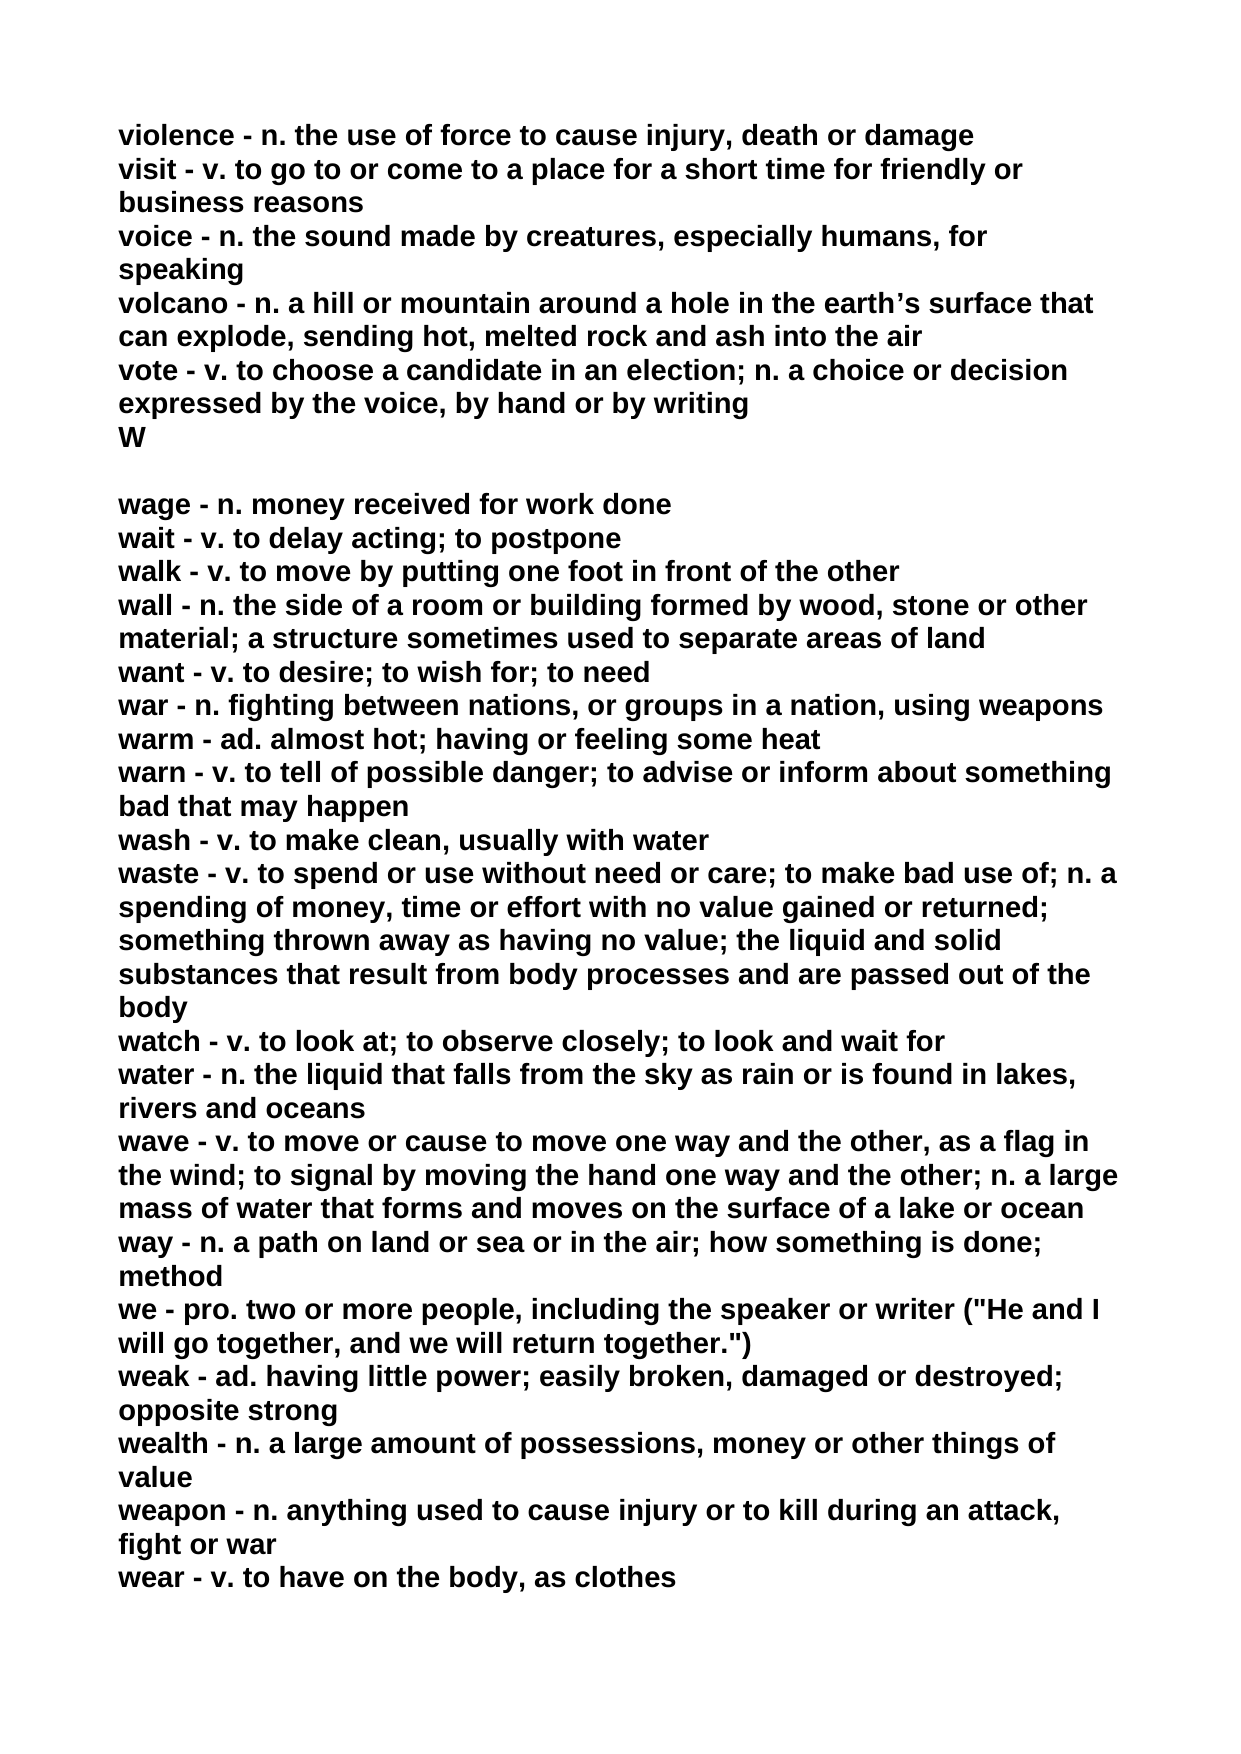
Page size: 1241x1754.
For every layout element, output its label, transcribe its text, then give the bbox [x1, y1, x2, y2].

text way - n. a path on land or sea or in the air; how something is done; method [118, 1225, 1122, 1292]
text violence - n. the use of force to cause injury, death or damage [118, 118, 1122, 152]
text water - n. the liquid that falls from the sky as rain or is found in lakes, rivers and oceans [118, 1057, 1122, 1124]
text we - pro. two or more people, including the speaker or writer ("He and I will go together, and we will return together.") [118, 1292, 1122, 1359]
text wave - v. to move or cause to move one way and the other, as a flag in the wind; to signal by moving the hand one way and the other; n. a large mass of water that forms and moves on the surface of a lake or ocean [118, 1124, 1122, 1225]
text voice - n. the sound made by creatures, especially humans, for speaking [118, 219, 1122, 286]
text weapon - n. anything used to cause injury or to kill during an attack, fight or war [118, 1493, 1122, 1560]
text wear - v. to have on the body, as clothes [118, 1560, 1122, 1594]
text wage - n. money received for work done [118, 487, 1122, 521]
text waste - v. to spend or use without need or care; to make bad use of; n. a spending of money, time or effort with no value gained or returned; something thrown away as having no value; the liquid and solid substances that result from body processes and are passed out of the body [118, 856, 1122, 1024]
text wash - v. to make clean, usually with water [118, 822, 1122, 856]
text wall - n. the side of a room or building formed by wood, stone or other material; a structure sometimes used to separate areas of land [118, 588, 1122, 655]
text warm - ad. almost hot; having or feeling some heat [118, 722, 1122, 755]
text want - v. to desire; to wish for; to need [118, 655, 1122, 688]
text W [118, 420, 1122, 453]
text watch - v. to look at; to observe closely; to look and wait for [118, 1024, 1122, 1057]
text war - n. fighting between nations, or groups in a nation, using weapons [118, 688, 1122, 722]
text visit - v. to go to or come to a place for a short time for friendly or business reasons [118, 152, 1122, 219]
text wealth - n. a large amount of possessions, money or other things of value [118, 1426, 1122, 1493]
text weak - ad. having little power; easily broken, damaged or destroyed; opposite strong [118, 1359, 1122, 1426]
text vote - v. to choose a candidate in an election; n. a choice or decision expressed by the voice, by hand or by writing [118, 353, 1122, 420]
text volcano - n. a hill or mountain around a hole in the earth’s surface that can explode, sending hot, melted rock and ash into the air [118, 286, 1122, 353]
text wait - v. to delay acting; to postpone [118, 521, 1122, 554]
text warn - v. to tell of possible danger; to advise or inform about something bad that may happen [118, 755, 1122, 822]
text walk - v. to move by putting one foot in front of the other [118, 554, 1122, 588]
